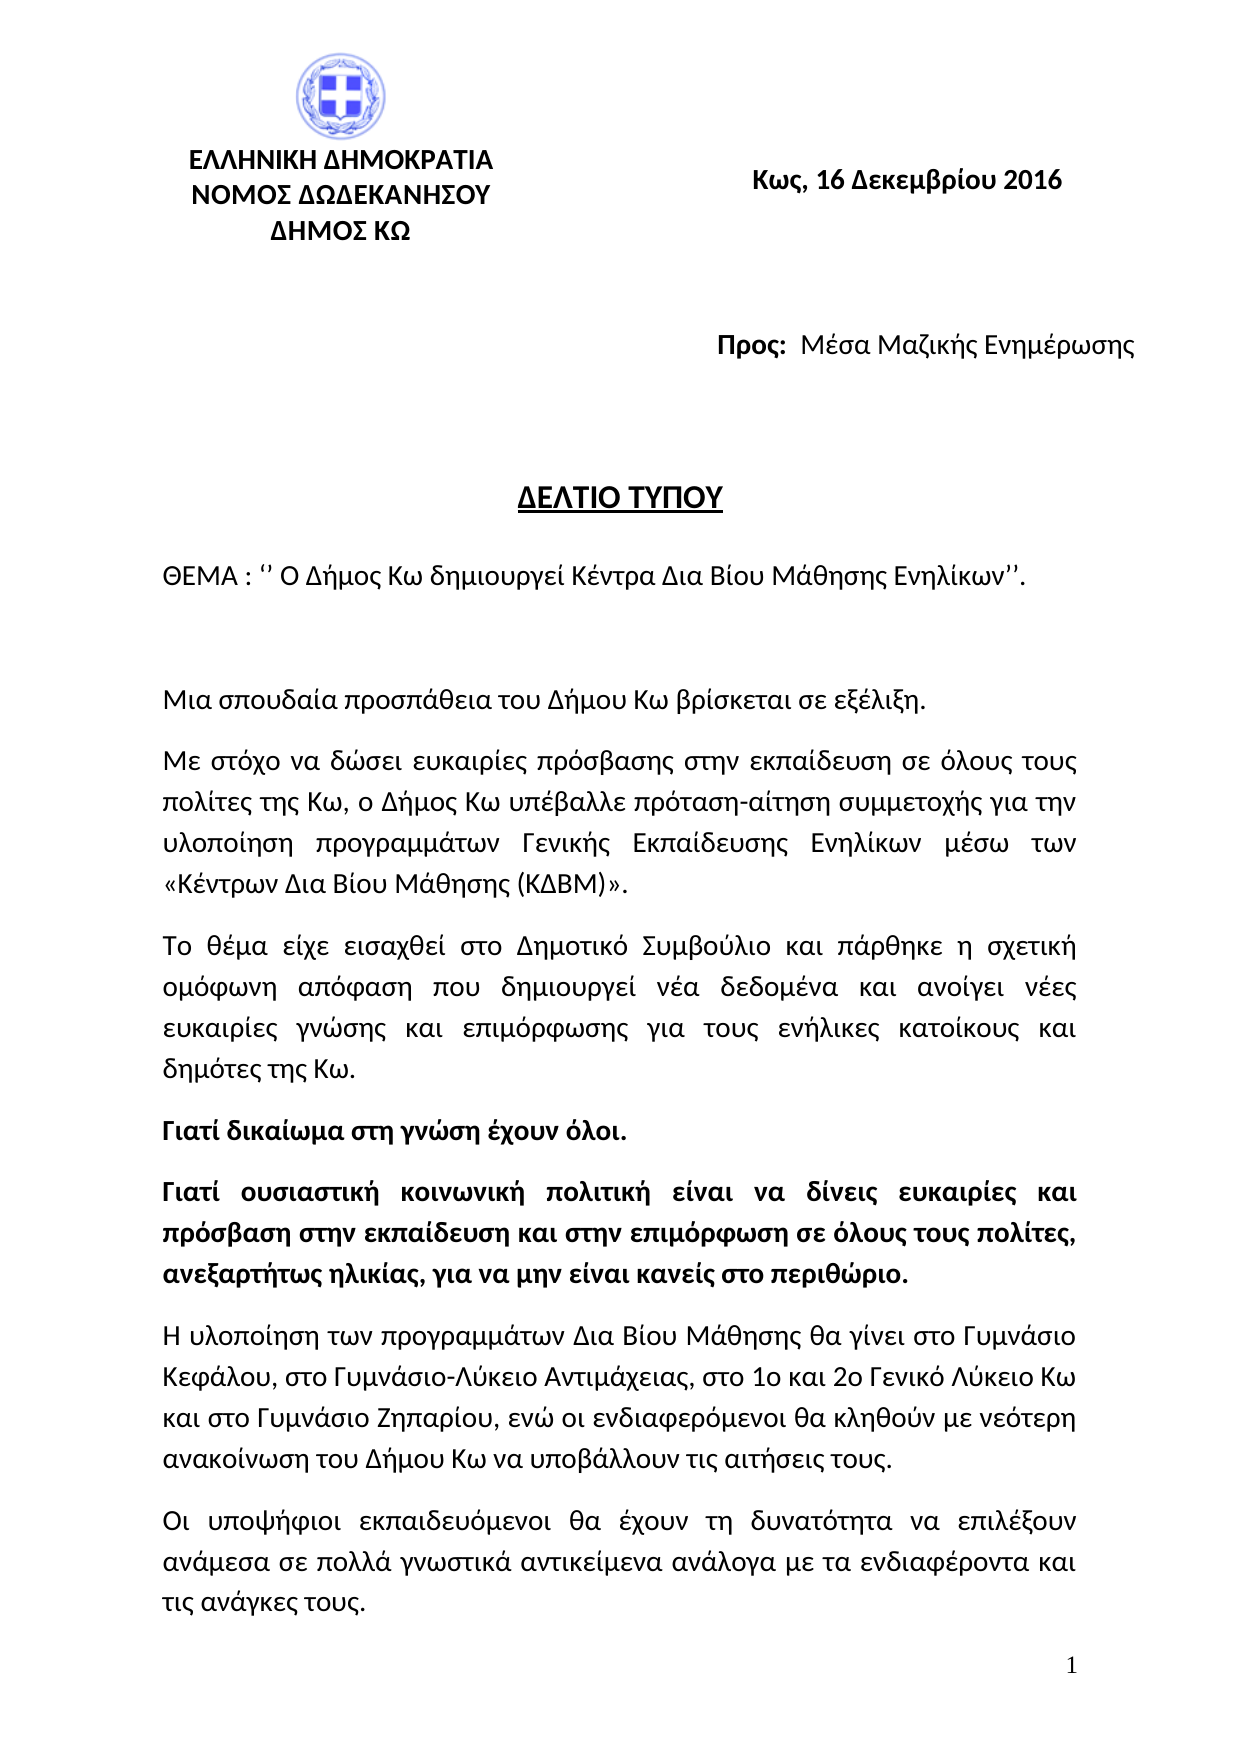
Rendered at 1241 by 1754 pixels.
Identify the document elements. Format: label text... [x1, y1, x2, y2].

text Γιατί δικαίωμα στη γνώση έχουν όλοι. [162, 1112, 1078, 1147]
text ΘΕΜΑ : ‘’ Ο Δήμος Κω δημιουργεί Κέντρα Δια Βίου Μάθησης Ενηλίκων’’. [162, 557, 1078, 593]
picture [295, 51, 387, 141]
text Κως, 16 Δεκεμβρίου 2016 [595, 161, 1078, 197]
text Η υλοποίηση των προγραμμάτων Δια Βίου Μάθησης θα γίνει στο Γυμνάσιο Κεφάλου, στο Γυμνάσιο-Λύκειο Αντιμάχειας, στο 1ο και 2ο Γενικό Λύκειο Κω και στο Γυμνάσιο Ζηπαρίου, ενώ οι ενδιαφερόμενοι θα κληθούν με νεότερη ανακοίνωση του Δήμου Κω να υποβάλλουν τις αιτήσεις τους. [162, 1317, 1078, 1476]
text ΔΕΛΤΙΟ ΤΥΠΟΥ [162, 476, 1078, 516]
text Μια σπουδαία προσπάθεια του Δήμου Κω βρίσκεται σε εξέλιξη. [162, 681, 1078, 716]
text Γιατί ουσιαστική κοινωνική πολιτική είναι να δίνεις ευκαιρίες και πρόσβαση στην εκπαίδευση και στην επιμόρφωση σε όλους τους πολίτες, ανεξαρτήτως ηλικίας, για να μην είναι κανείς στο περιθώριο. [162, 1173, 1078, 1291]
text Με στόχο να δώσει ευκαιρίες πρόσβασης στην εκπαίδευση σε όλους τους πολίτες της Κω, ο Δήμος Κω υπέβαλλε πρόταση-αίτηση συμμετοχής για την υλοποίηση προγραμμάτων Γενικής Εκπαίδευσης Ενηλίκων μέσω των «Κέντρων Δια Βίου Μάθησης (ΚΔΒΜ)». [162, 742, 1078, 901]
text Οι υποψήφιοι εκπαιδευόμενοι θα έχουν τη δυνατότητα να επιλέξουν ανάμεσα σε πολλά γνωστικά αντικείμενα ανάλογα με τα ενδιαφέροντα και τις ανάγκες τους. [162, 1502, 1078, 1619]
text Το θέμα είχε εισαχθεί στο Δημοτικό Συμβούλιο και πάρθηκε η σχετική ομόφωνη απόφαση που δημιουργεί νέα δεδομένα και ανοίγει νέες ευκαιρίες γνώσης και επιμόρφωσης για τους ενήλικες κατοίκους και δημότες της Κω. [162, 927, 1078, 1086]
